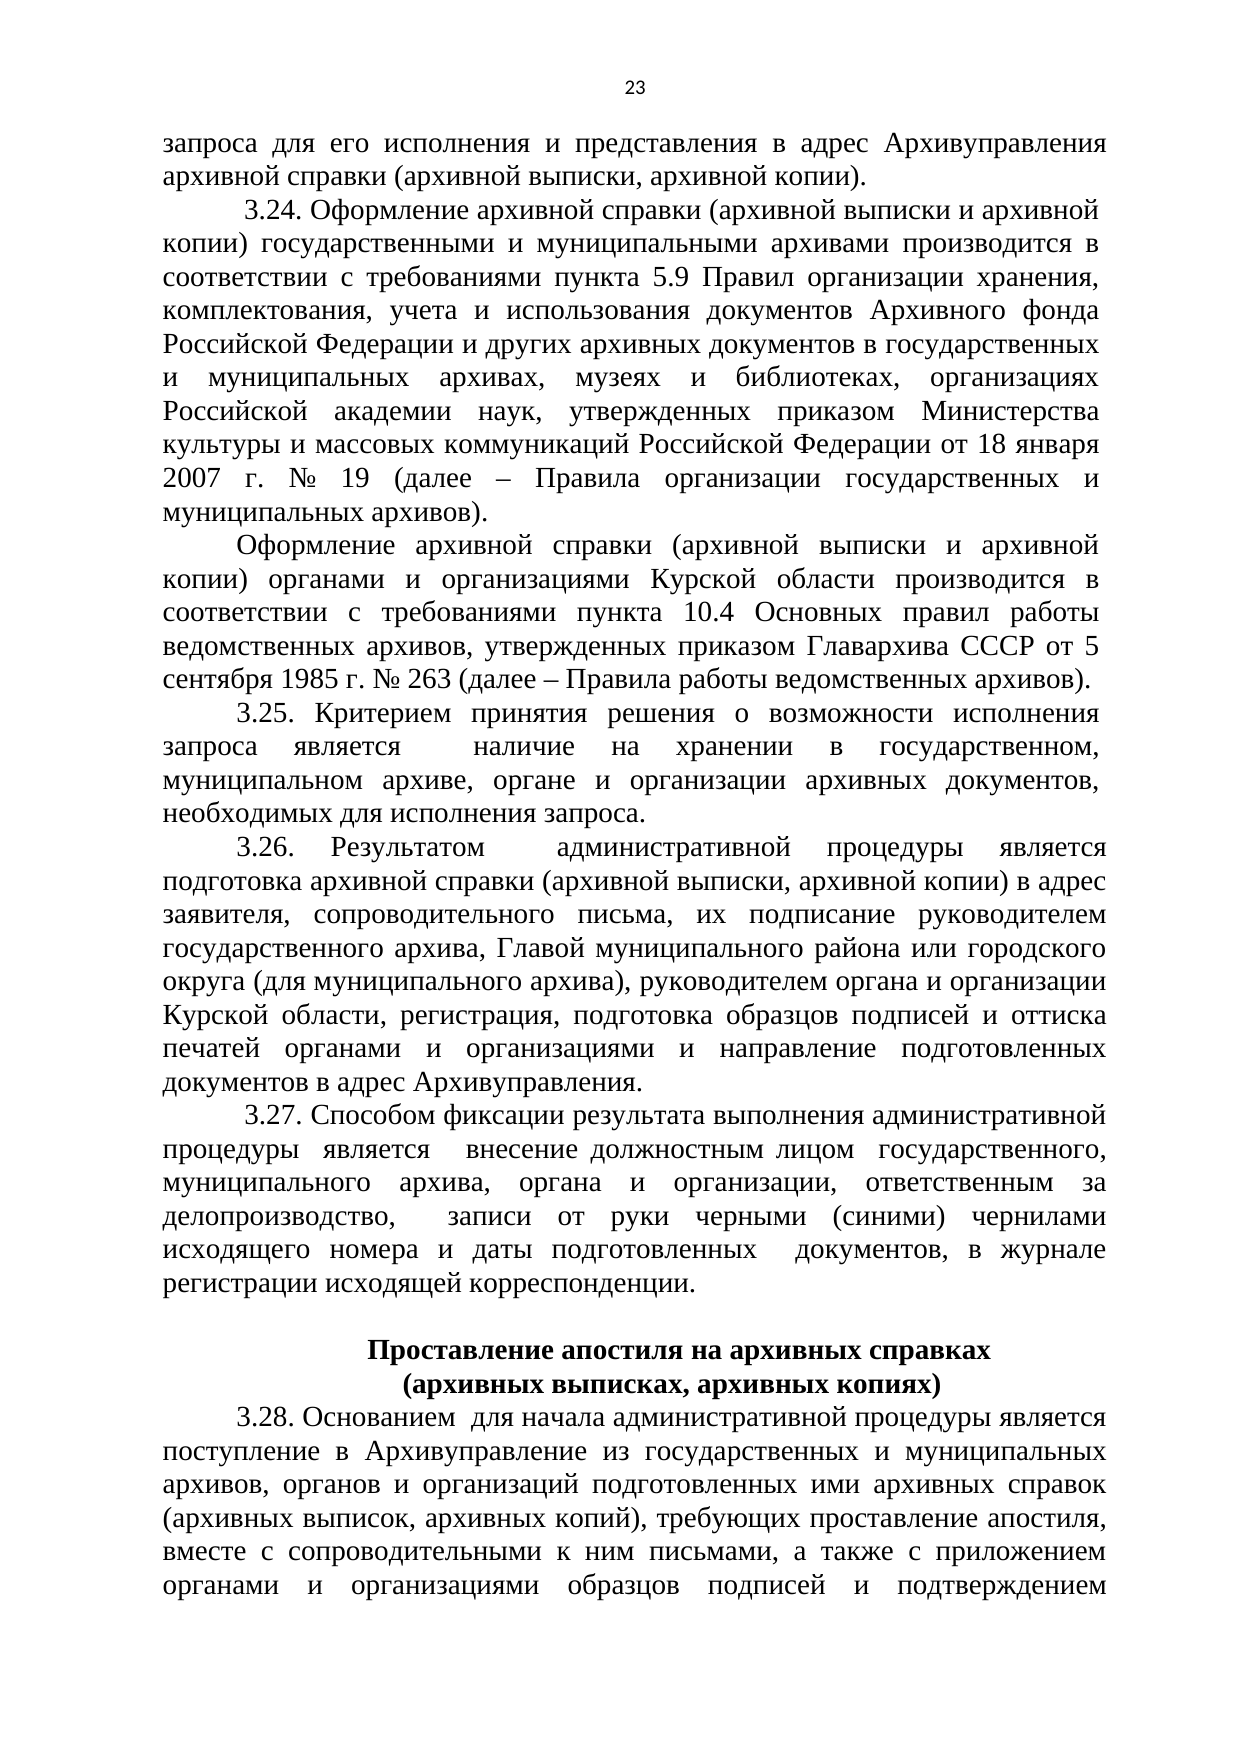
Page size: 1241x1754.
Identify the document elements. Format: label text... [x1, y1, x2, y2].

text 3.26. Результатом административной процедуры является подготовка архивной справки (архивной выписки, архивной копии) в адрес заявителя, сопроводительного письма, их подписание руководителем государственного архива, Главой муниципального района или городского округа (для муниципального архива), руководителем органа и организации Курской области, регистрация, подготовка образцов подписей и оттиска печатей органами и организациями и направление подготовленных документов в адрес Архивуправления. [162, 829, 1107, 1097]
text Проставление апостиля на архивных справках [162, 1332, 1107, 1366]
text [162, 1399, 1107, 1601]
text 3.25. Критерием принятия решения о возможности исполнения запроса является наличие на хранении в государственном, муниципальном архиве, органе и организации архивных документов, необходимых для исполнения запроса. [162, 695, 1100, 829]
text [162, 125, 1107, 192]
text Оформление архивной справки (архивной выписки и архивной копии) органами и организациями Курской области производится в соответствии с требованиями пункта 10.4 Основных правил работы ведомственных архивов, утвержденных приказом Главархива СССР от 5 сентября 1985 г. № 263 (далее – Правила работы ведомственных архивов). [162, 527, 1100, 695]
text 3.27. Способом фиксации результата выполнения административной процедуры является внесение должностным лицом государственного, муниципального архива, органа и организации, ответственным за делопроизводство, записи от руки черными (синими) чернилами исходящего номера и даты подготовленных документов, в журнале регистрации исходящей корреспонденции. [162, 1097, 1107, 1299]
text 3.24. Оформление архивной справки (архивной выписки и архивной копии) государственными и муниципальными архивами производится в соответствии с требованиями пункта 5.9 Правил организации хранения, комплектования, учета и использования документов Архивного фонда Российской Федерации и других архивных документов в государственных и муниципальных архивах, музеях и библиотеках, организациях Российской академии наук, утвержденных приказом Министерства культуры и массовых коммуникаций Российской Федерации от 18 января 2007 г. № 19 (далее – Правила организации государственных и муниципальных архивов). [162, 192, 1100, 527]
text (архивных выписках, архивных копиях) [162, 1366, 1107, 1399]
